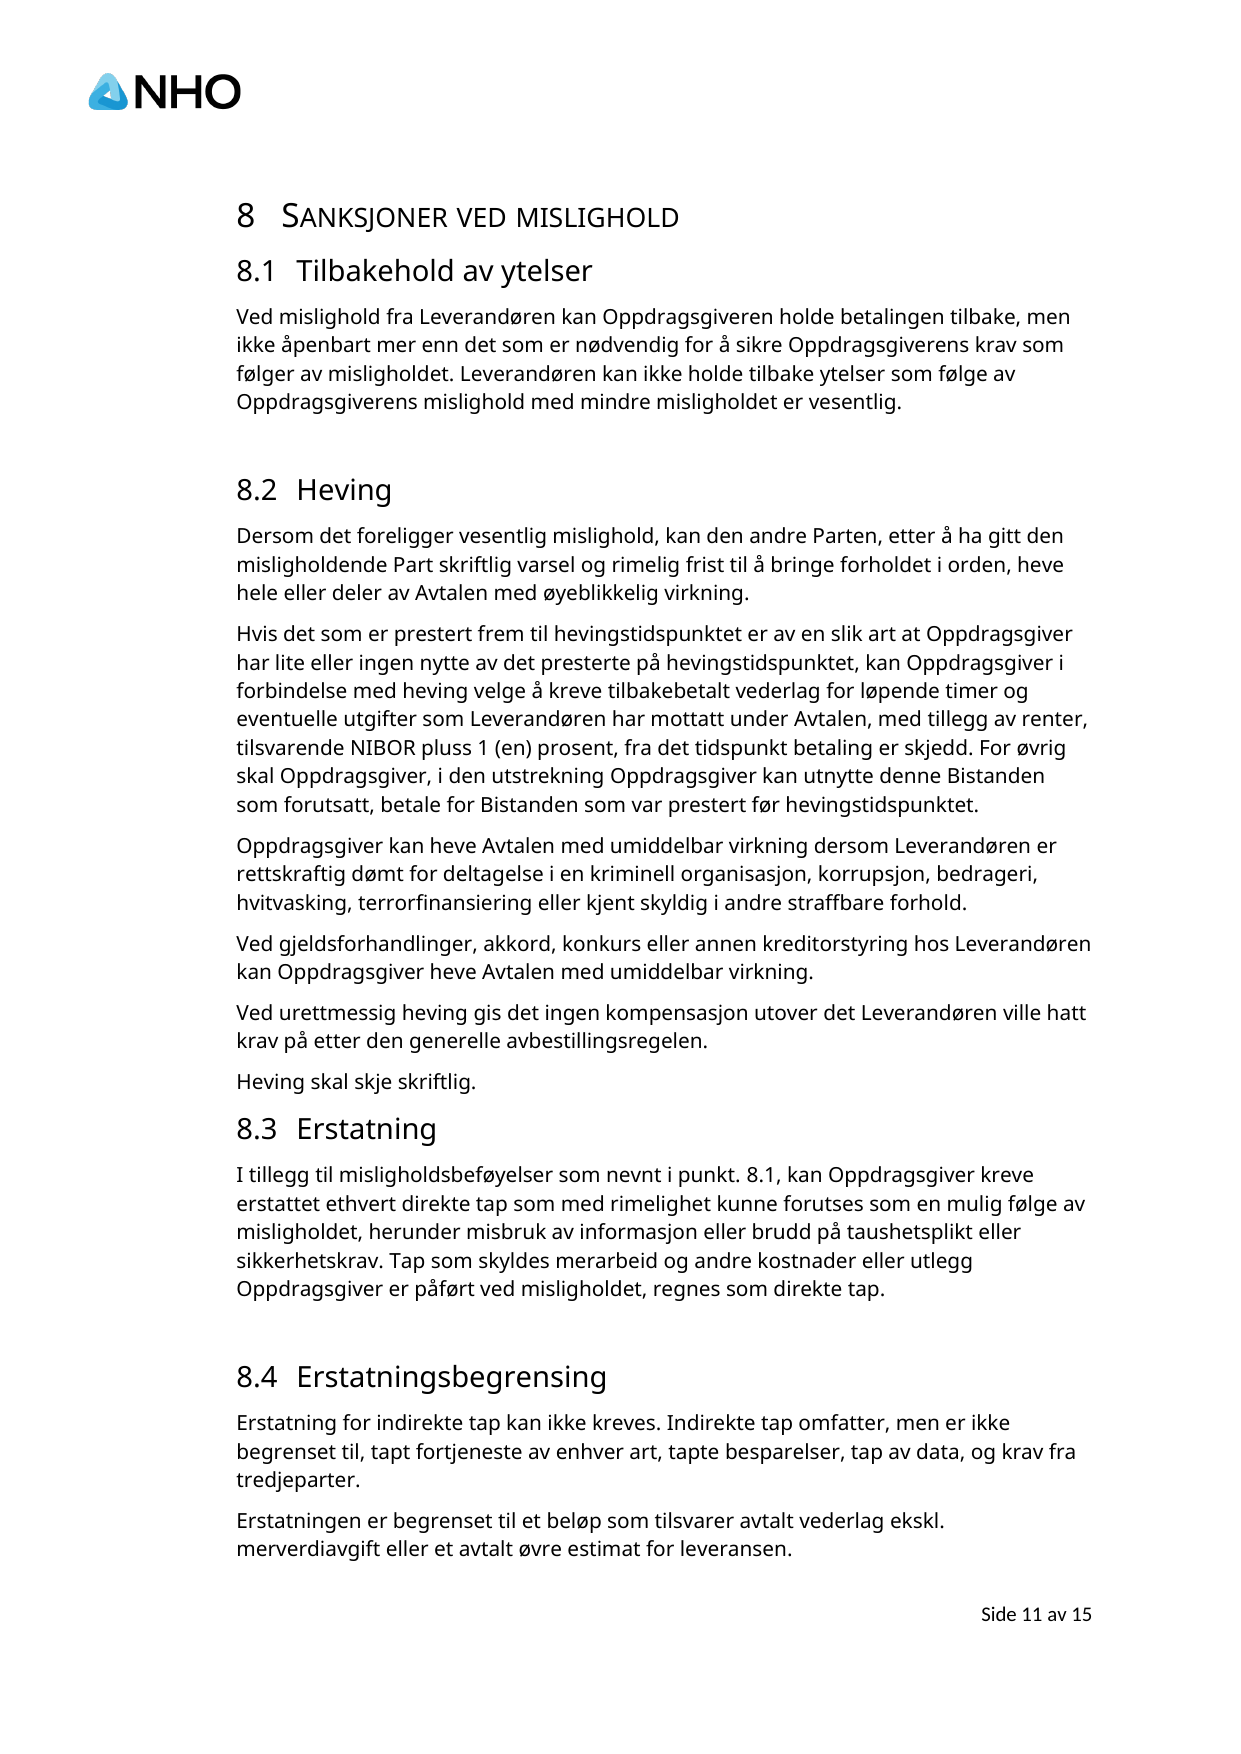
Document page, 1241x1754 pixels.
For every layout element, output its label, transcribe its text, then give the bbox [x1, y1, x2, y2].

text Hvis det som er prestert frem til hevingstidspunktet er av en slik art at Oppdragsgiver har lite eller ingen nytte av det presterte på hevingstidspunktet, kan Oppdragsgiver i forbindelse med heving velge å kreve tilbakebetalt vederlag for løpende timer og eventuelle utgifter som Leverandøren har mottatt under Avtalen, med tillegg av renter, tilsvarende NIBOR pluss 1 (en) prosent, fra det tidspunkt betaling er skjedd. For øvrig skal Oppdragsgiver, i den utstrekning Oppdragsgiver kan utnytte denne Bistanden som forutsatt, betale for Bistanden som var prestert før hevingstidspunktet. [236, 619, 1092, 818]
text Dersom det foreligger vesentlig mislighold, kan den andre Parten, etter å ha gitt den misligholdende Part skriftlig varsel og rimelig frist til å bringe forholdet i orden, heve hele eller deler av Avtalen med øyeblikkelig virkning. [236, 521, 1092, 607]
subtitle Tilbakehold av ytelser [236, 250, 1092, 289]
text Oppdragsgiver kan heve Avtalen med umiddelbar virkning dersom Leverandøren er rettskraftig dømt for deltagelse i en kriminell organisasjon, korrupsjon, bedrageri, hvitvasking, terrorfinansiering eller kjent skyldig i andre straffbare forhold. [236, 831, 1092, 916]
subtitle Sanksjoner ved mislighold [236, 192, 1092, 237]
picture [88, 73, 241, 110]
text Erstatning for indirekte tap kan ikke kreves. Indirekte tap omfatter, men er ikke begrenset til, tapt fortjeneste av enhver art, tapte besparelser, tap av data, og krav fra tredjeparter. [236, 1408, 1092, 1494]
text Ved urettmessig heving gis det ingen kompensasjon utover det Leverandøren ville hatt krav på etter den generelle avbestillingsregelen. [236, 998, 1092, 1055]
subtitle Heving [236, 469, 1092, 509]
text I tillegg til misligholdsbeføyelser som nevnt i punkt. 8.1, kan Oppdragsgiver kreve erstattet ethvert direkte tap som med rimelighet kunne forutses som en mulig følge av misligholdet, herunder misbruk av informasjon eller brudd på taushetsplikt eller sikkerhetskrav. Tap som skyldes merarbeid og andre kostnader eller utlegg Oppdragsgiver er påført ved misligholdet, regnes som direkte tap. [236, 1161, 1092, 1303]
text Heving skal skje skriftlig. [236, 1067, 1092, 1096]
text Ved mislighold fra Leverandøren kan Oppdragsgiveren holde betalingen tilbake, men ikke åpenbart mer enn det som er nødvendig for å sikre Oppdragsgiverens krav som følger av misligholdet. Leverandøren kan ikke holde tilbake ytelser som følge av Oppdragsgiverens mislighold med mindre misligholdet er vesentlig. [236, 302, 1092, 416]
subtitle Erstatningsbegrensing [236, 1356, 1092, 1396]
text Ved gjeldsforhandlinger, akkord, konkurs eller annen kreditorstyring hos Leverandøren kan Oppdragsgiver heve Avtalen med umiddelbar virkning. [236, 929, 1092, 986]
subtitle Erstatning [236, 1108, 1092, 1148]
text Erstatningen er begrenset til et beløp som tilsvarer avtalt vederlag ekskl. merverdiavgift eller et avtalt øvre estimat for leveransen. [236, 1506, 1092, 1563]
